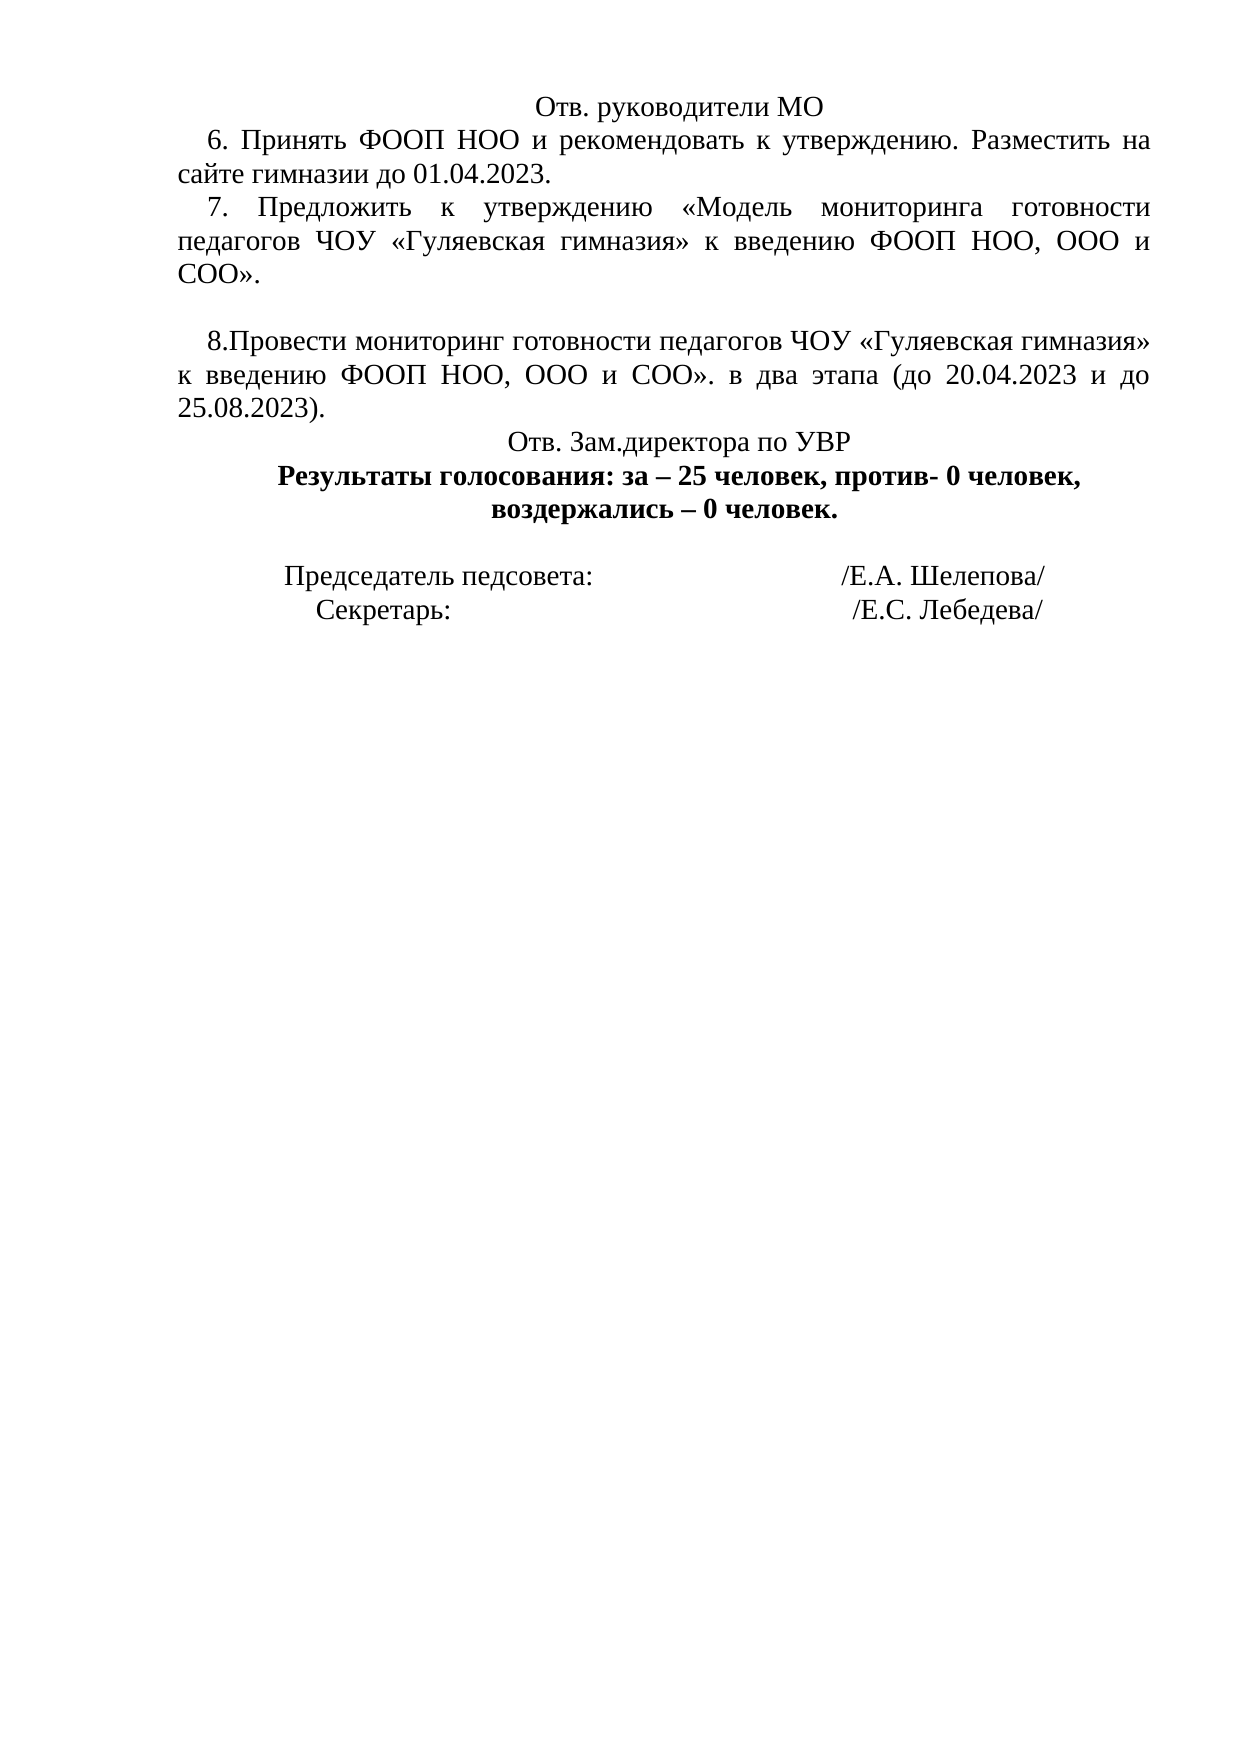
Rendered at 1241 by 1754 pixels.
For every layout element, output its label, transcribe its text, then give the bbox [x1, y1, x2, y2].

list 6. Принять ФООП НОО и рекомендовать к утверждению. Разместить на сайте гимназии до 01.04.2023. [177, 122, 1152, 189]
list Отв. Зам.директора по УВР [177, 424, 1152, 458]
list 7. Предложить к утверждению «Модель мониторинга готовности педагогов ЧОУ «Гуляевская гимназия» к введению ФООП НОО, ООО и СОО». [177, 189, 1152, 290]
text Результаты голосования: за – 25 человек, против- 0 человек, воздержались – 0 человек. [177, 458, 1152, 525]
text Председатель педсовета: /Е.А. Шелепова/ [177, 558, 1152, 592]
text Секретарь: /Е.С. Лебедева/ [177, 592, 1152, 625]
list 8.Провести мониторинг готовности педагогов ЧОУ «Гуляевская гимназия» к введению ФООП НОО, ООО и СОО». в два этапа (до 20.04.2023 и до 25.08.2023). [177, 323, 1152, 424]
list Отв. руководители МО [177, 89, 1152, 122]
